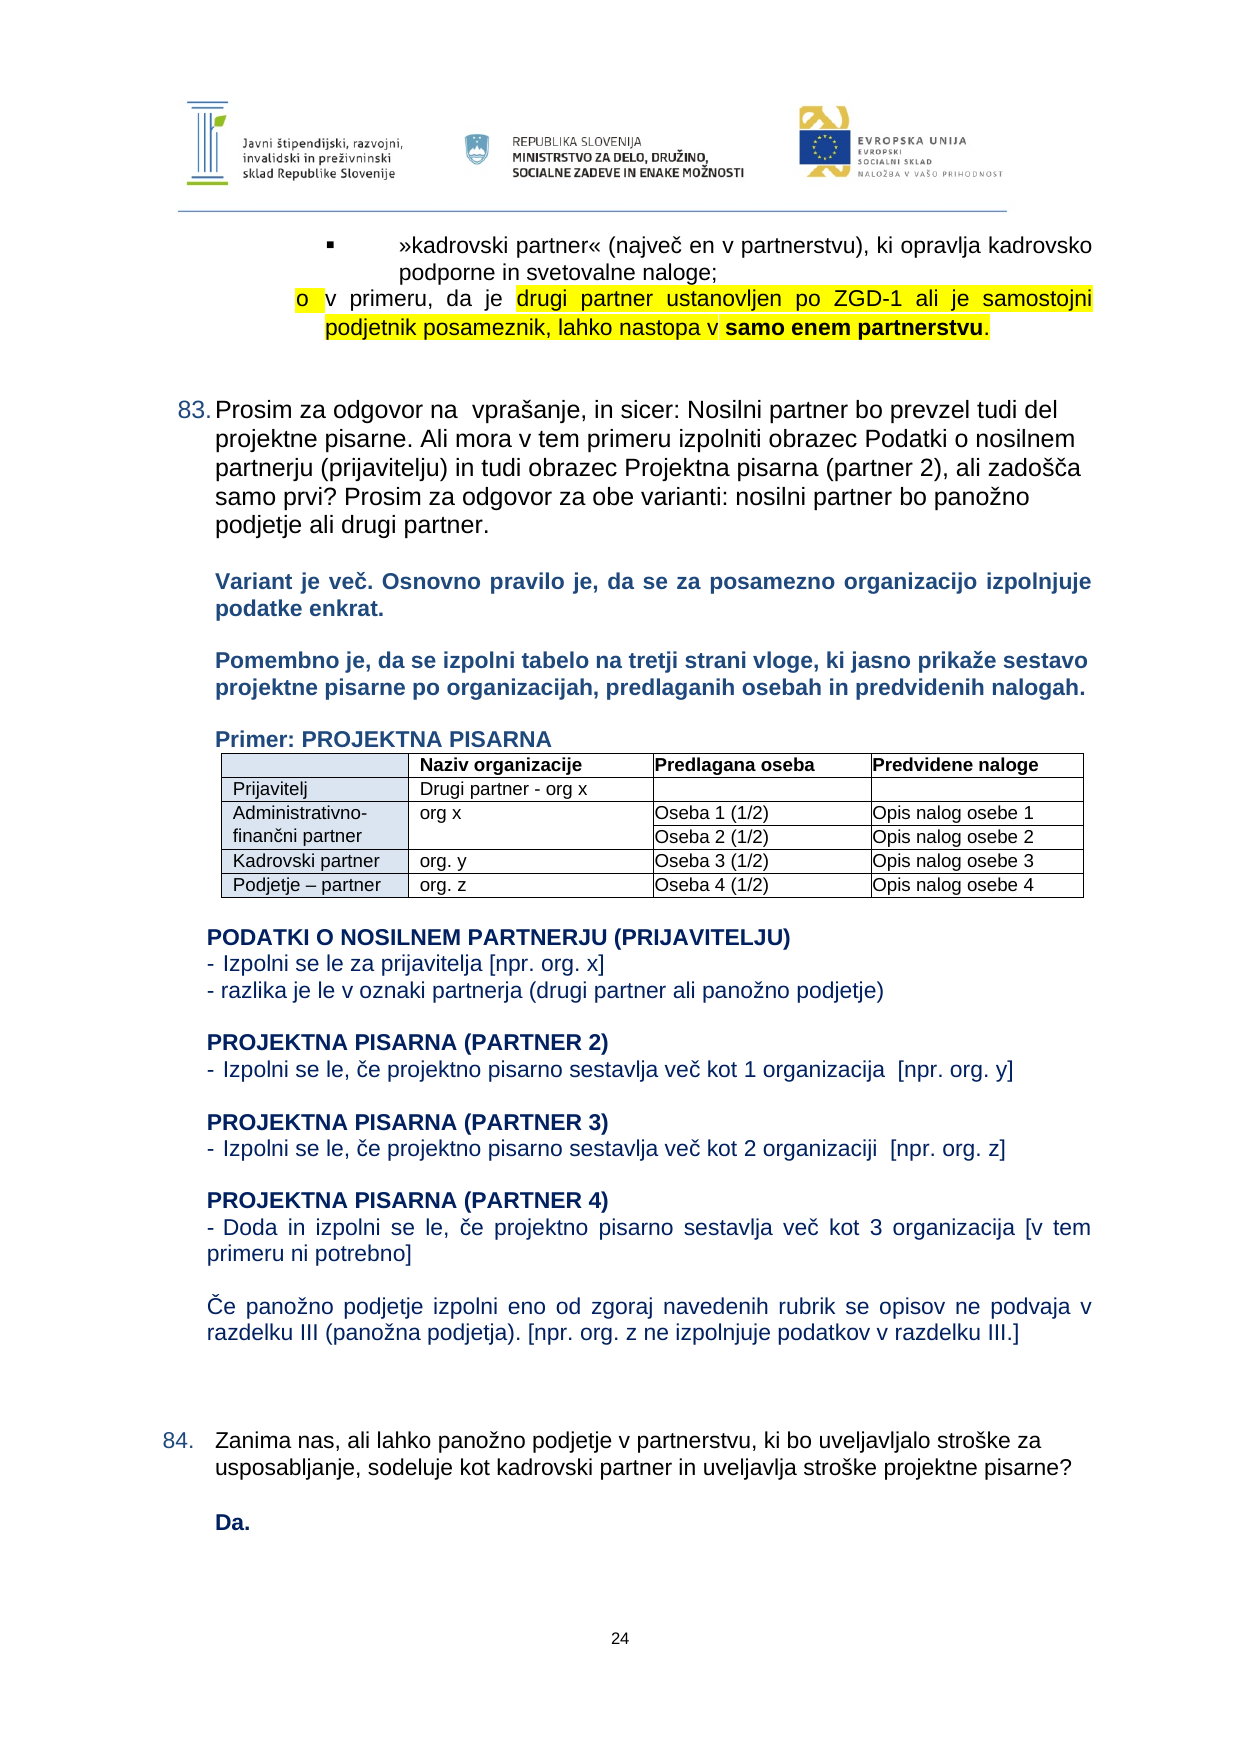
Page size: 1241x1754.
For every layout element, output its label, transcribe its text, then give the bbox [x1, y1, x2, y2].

text PROJEKTNA PISARNA (PARTNER 4) [207, 1187, 1093, 1214]
table_cell Oseba 4 (1/2) [654, 874, 871, 897]
table_cell Oseba 1 (1/2) [654, 802, 871, 825]
list Prosim za odgovor na vprašanje, in sicer: Nosilni partner bo prevzel tudi del projektne pisarne. Ali mora v tem primeru izpolniti obrazec Podatki o nosilnem partnerju (prijavitelju) in tudi obrazec Projektna pisarna (partner 2), ali zadošča samo prvi? Prosim za odgovor za obe varianti: nosilni partner bo panožno podjetje ali drugi partner. [177, 395, 1093, 539]
text - Doda in izpolni se le, če projektno pisarno sestavlja več kot 3 organizacija [v tem primeru ni potrebno] [207, 1214, 1093, 1267]
table_cell org. z [409, 874, 653, 897]
table_cell Administrativno-finančni partner [222, 802, 408, 849]
picture [50, 50, 1136, 213]
table_cell org x [409, 802, 653, 849]
text Variant je več. Osnovno pravilo je, da se za posamezno organizacijo izpolnjuje podatke enkrat. [215, 568, 1093, 621]
text - Izpolni se le, če projektno pisarno sestavlja več kot 2 organizaciji [npr. org. z] [207, 1135, 1093, 1161]
table_header Predvidene naloge [872, 754, 1083, 777]
table_cell Oseba 2 (1/2) [654, 826, 871, 849]
table_cell [654, 778, 871, 801]
table_header Predlagana oseba [654, 754, 871, 777]
table_cell Opis nalog osebe 3 [872, 850, 1083, 873]
text Primer: PROJEKTNA PISARNA [148, 726, 1093, 753]
text - razlika je le v oznaki partnerja (drugi partner ali panožno podjetje) [207, 977, 1093, 1003]
text PODATKI O NOSILNEM PARTNERJU (PRIJAVITELJU) [207, 924, 1093, 950]
text - Izpolni se le za prijavitelja [npr. org. x] [207, 950, 1093, 977]
list Zanima nas, ali lahko panožno podjetje v partnerstvu, ki bo uveljavljalo stroške za usposabljanje, sodeluje kot kadrovski partner in uveljavlja stroške projektne pisarne? [162, 1427, 1093, 1480]
text projektne pisarne po organizacijah, predlaganih osebah in predvidenih nalogah. [215, 674, 1093, 700]
list »kadrovski partner« (največ en v partnerstvu), ki opravlja kadrovsko podporne in svetovalne naloge; [325, 232, 1093, 285]
table_cell Opis nalog osebe 2 [872, 826, 1083, 849]
table_cell Opis nalog osebe 1 [872, 802, 1083, 825]
table_cell Kadrovski partner [222, 850, 408, 873]
table_cell Podjetje – partner [222, 874, 408, 897]
table_cell Prijavitelj [222, 778, 408, 801]
text Če panožno podjetje izpolni eno od zgoraj navedenih rubrik se opisov ne podvaja v razdelku III (panožna podjetja). [npr. org. z ne izpolnjuje podatkov v razdelku III.] [207, 1293, 1093, 1346]
text - Izpolni se le, če projektno pisarno sestavlja več kot 1 organizacija [npr. org. y] [207, 1056, 1093, 1082]
text Da. [215, 1509, 1093, 1536]
table_cell Oseba 3 (1/2) [654, 850, 871, 873]
text Pomembno je, da se izpolni tabelo na tretji strani vloge, ki jasno prikaže sestavo [215, 647, 1093, 674]
text PROJEKTNA PISARNA (PARTNER 3) [207, 1108, 1093, 1135]
table_cell Drugi partner - org x [409, 778, 653, 801]
table_header Naziv organizacije [409, 754, 653, 777]
table_cell Opis nalog osebe 4 [872, 874, 1083, 897]
table_cell org. y [409, 850, 653, 873]
table_cell [872, 778, 1083, 801]
text PROJEKTNA PISARNA (PARTNER 2) [207, 1029, 1093, 1056]
list v primeru, da je drugi partner ustanovljen po ZGD-1 ali je samostojni podjetnik posameznik, lahko nastopa v samo enem partnerstvu. [295, 285, 1093, 340]
table_header [222, 754, 408, 777]
